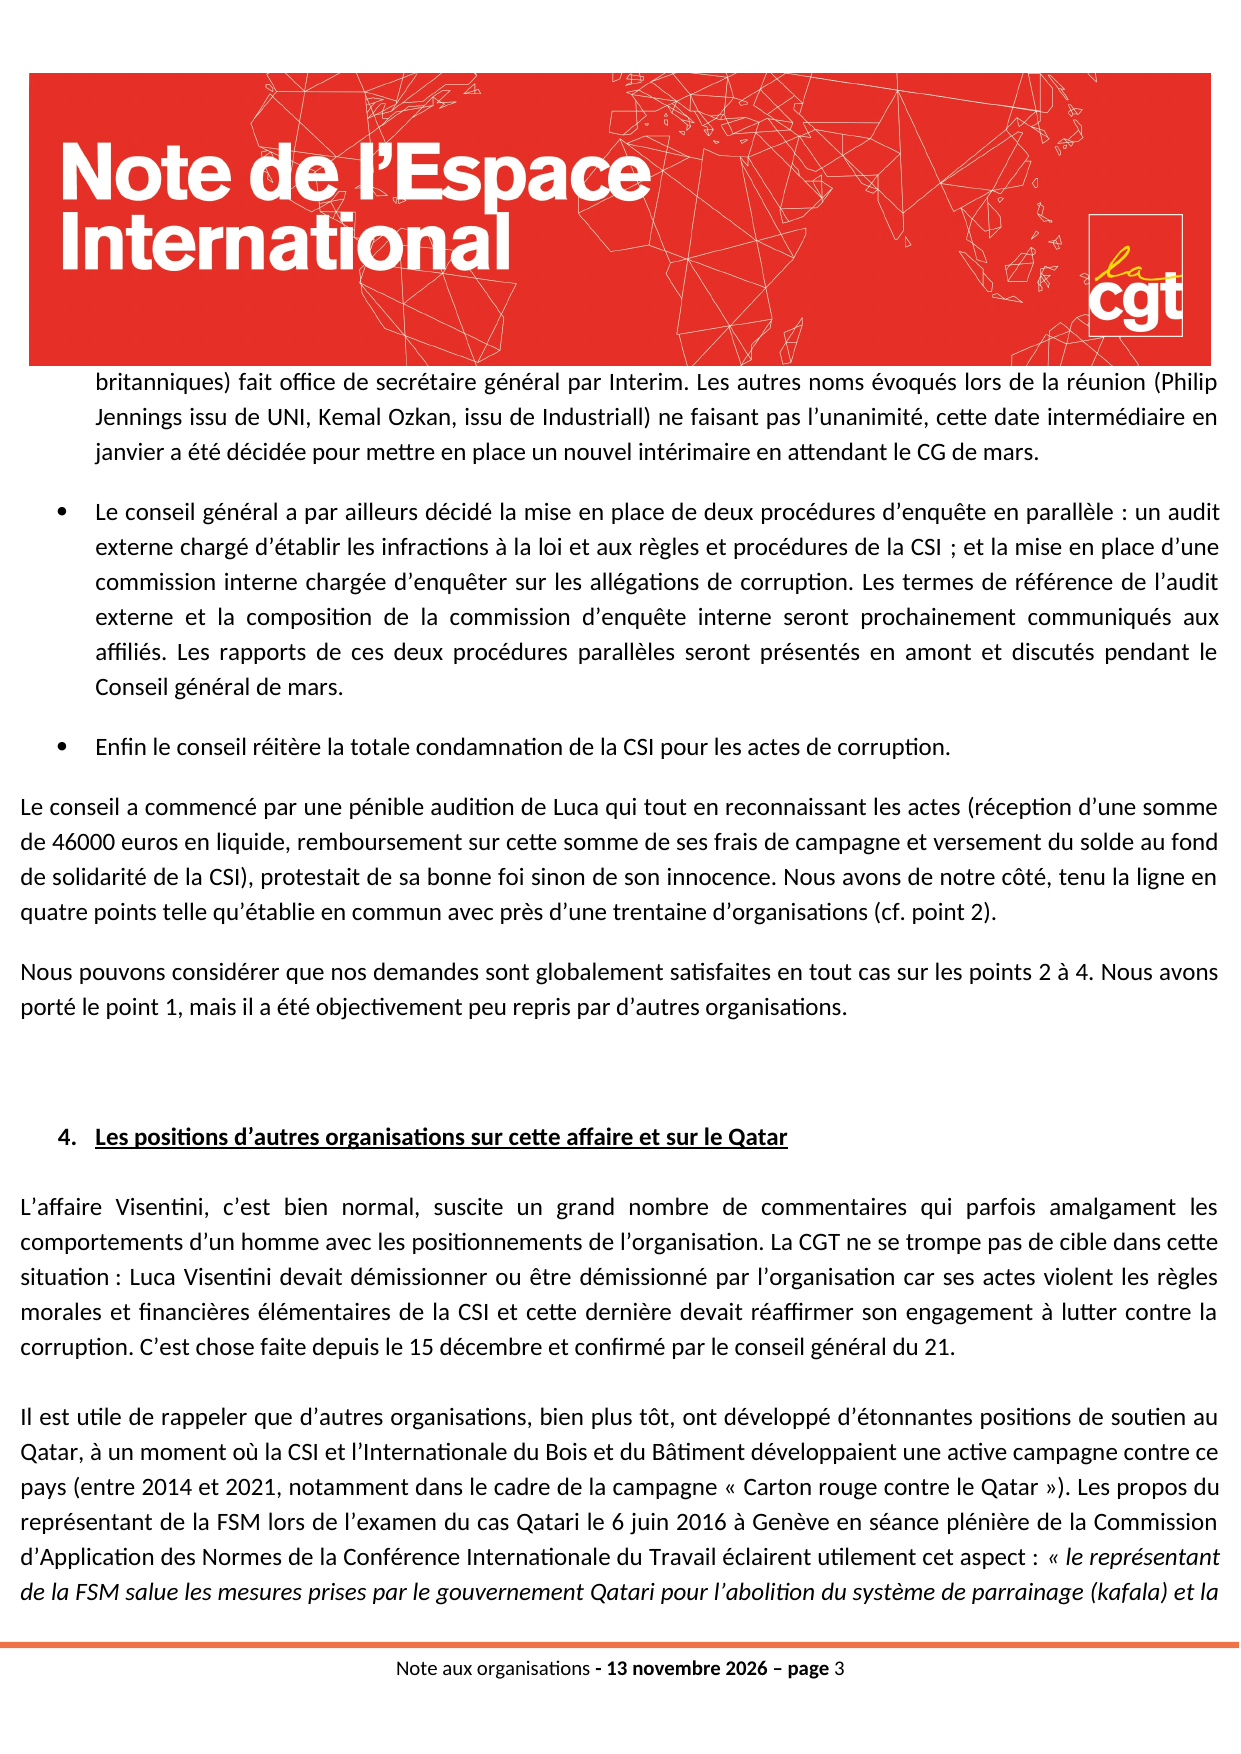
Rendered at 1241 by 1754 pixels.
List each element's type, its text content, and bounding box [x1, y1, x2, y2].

list Enfin le conseil réitère la totale condamnation de la CSI pour les actes de corruption. [58, 731, 1220, 762]
picture [29, 73, 1211, 366]
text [20, 1401, 1220, 1607]
list Le conseil général a par ailleurs décidé la mise en place de deux procédures d’enquête en parallèle : un audit externe chargé d’établir les infractions à la loi et aux règles et procédures de la CSI ; et la mise en place d’une commission interne chargée d’enquêter sur les allégations de corruption. Les termes de référence de l’audit externe et la composition de la commission d’enquête interne seront prochainement communiqués aux affiliés. Les rapports de ces deux procédures parallèles seront présentés en amont et discutés pendant le Conseil général de mars. [58, 496, 1220, 702]
text Le conseil a commencé par une pénible audition de Luca qui tout en reconnaissant les actes (réception d’une somme de 46000 euros en liquide, remboursement sur cette somme de ses frais de campagne et versement du solde au fond de solidarité de la CSI), protestait de sa bonne foi sinon de son innocence. Nous avons de notre côté, tenu la ligne en quatre points telle qu’établie en commun avec près d’une trentaine d’organisations (cf. point 2). [20, 791, 1220, 927]
list Les positions d’autres organisations sur cette affaire et sur le Qatar [58, 1121, 1220, 1152]
text Nous pouvons considérer que nos demandes sont globalement satisfaites en tout cas sur les points 2 à 4. Nous avons porté le point 1, mais il a été objectivement peu repris par d’autres organisations. [20, 956, 1220, 1022]
text L’affaire Visentini, c’est bien normal, suscite un grand nombre de commentaires qui parfois amalgament les comportements d’un homme avec les positionnements de l’organisation. La CGT ne se trompe pas de cible dans cette situation : Luca Visentini devait démissionner ou être démissionné par l’organisation car ses actes violent les règles morales et financières élémentaires de la CSI et cette dernière devait réaffirmer son engagement à lutter contre la corruption. C’est chose faite depuis le 15 décembre et confirmé par le conseil général du 21. [20, 1191, 1220, 1362]
